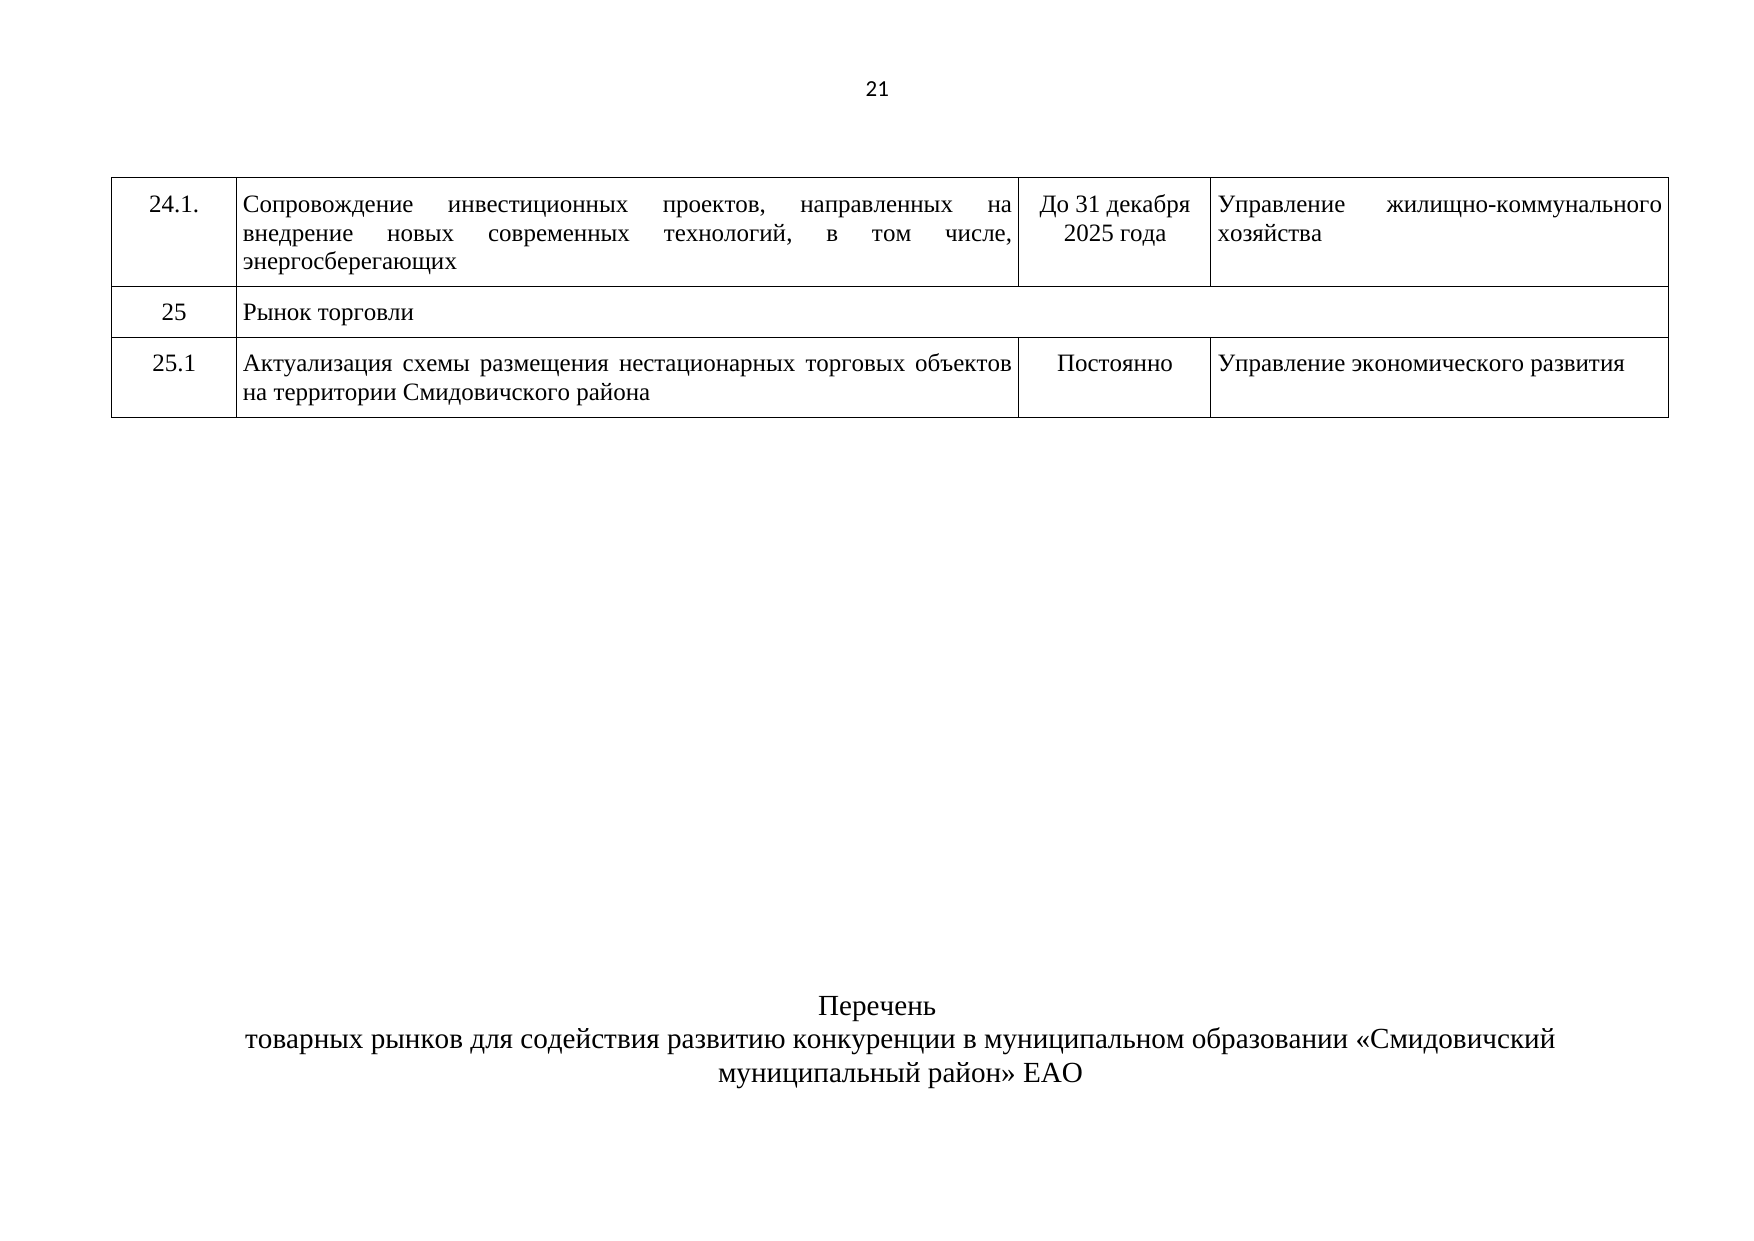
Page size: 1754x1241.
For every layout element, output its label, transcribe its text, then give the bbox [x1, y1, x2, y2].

table_cell До 31 декабря 2025 года [1019, 178, 1210, 286]
table_cell 25.1 [112, 338, 236, 417]
table_cell 24.1. [112, 178, 236, 286]
table_cell Рынок торговли [237, 287, 1668, 337]
table_cell Управление экономического развития [1211, 338, 1668, 417]
table_cell Сопровождение инвестиционных проектов, направленных на внедрение новых современных технологий, в том числе, энергосберегающих [237, 178, 1018, 286]
table_cell Управление жилищно-коммунального хозяйства [1211, 178, 1668, 286]
table_cell Постоянно [1019, 338, 1210, 417]
text товарных рынков для содействия развитию конкуренции в муниципальном образовании «Смидовичский муниципальный район» ЕАО [165, 1021, 1636, 1088]
text Перечень [118, 988, 1636, 1021]
table_cell 25 [112, 287, 236, 337]
table_cell Актуализация схемы размещения нестационарных торговых объектов на территории Смидовичского района [237, 338, 1018, 417]
